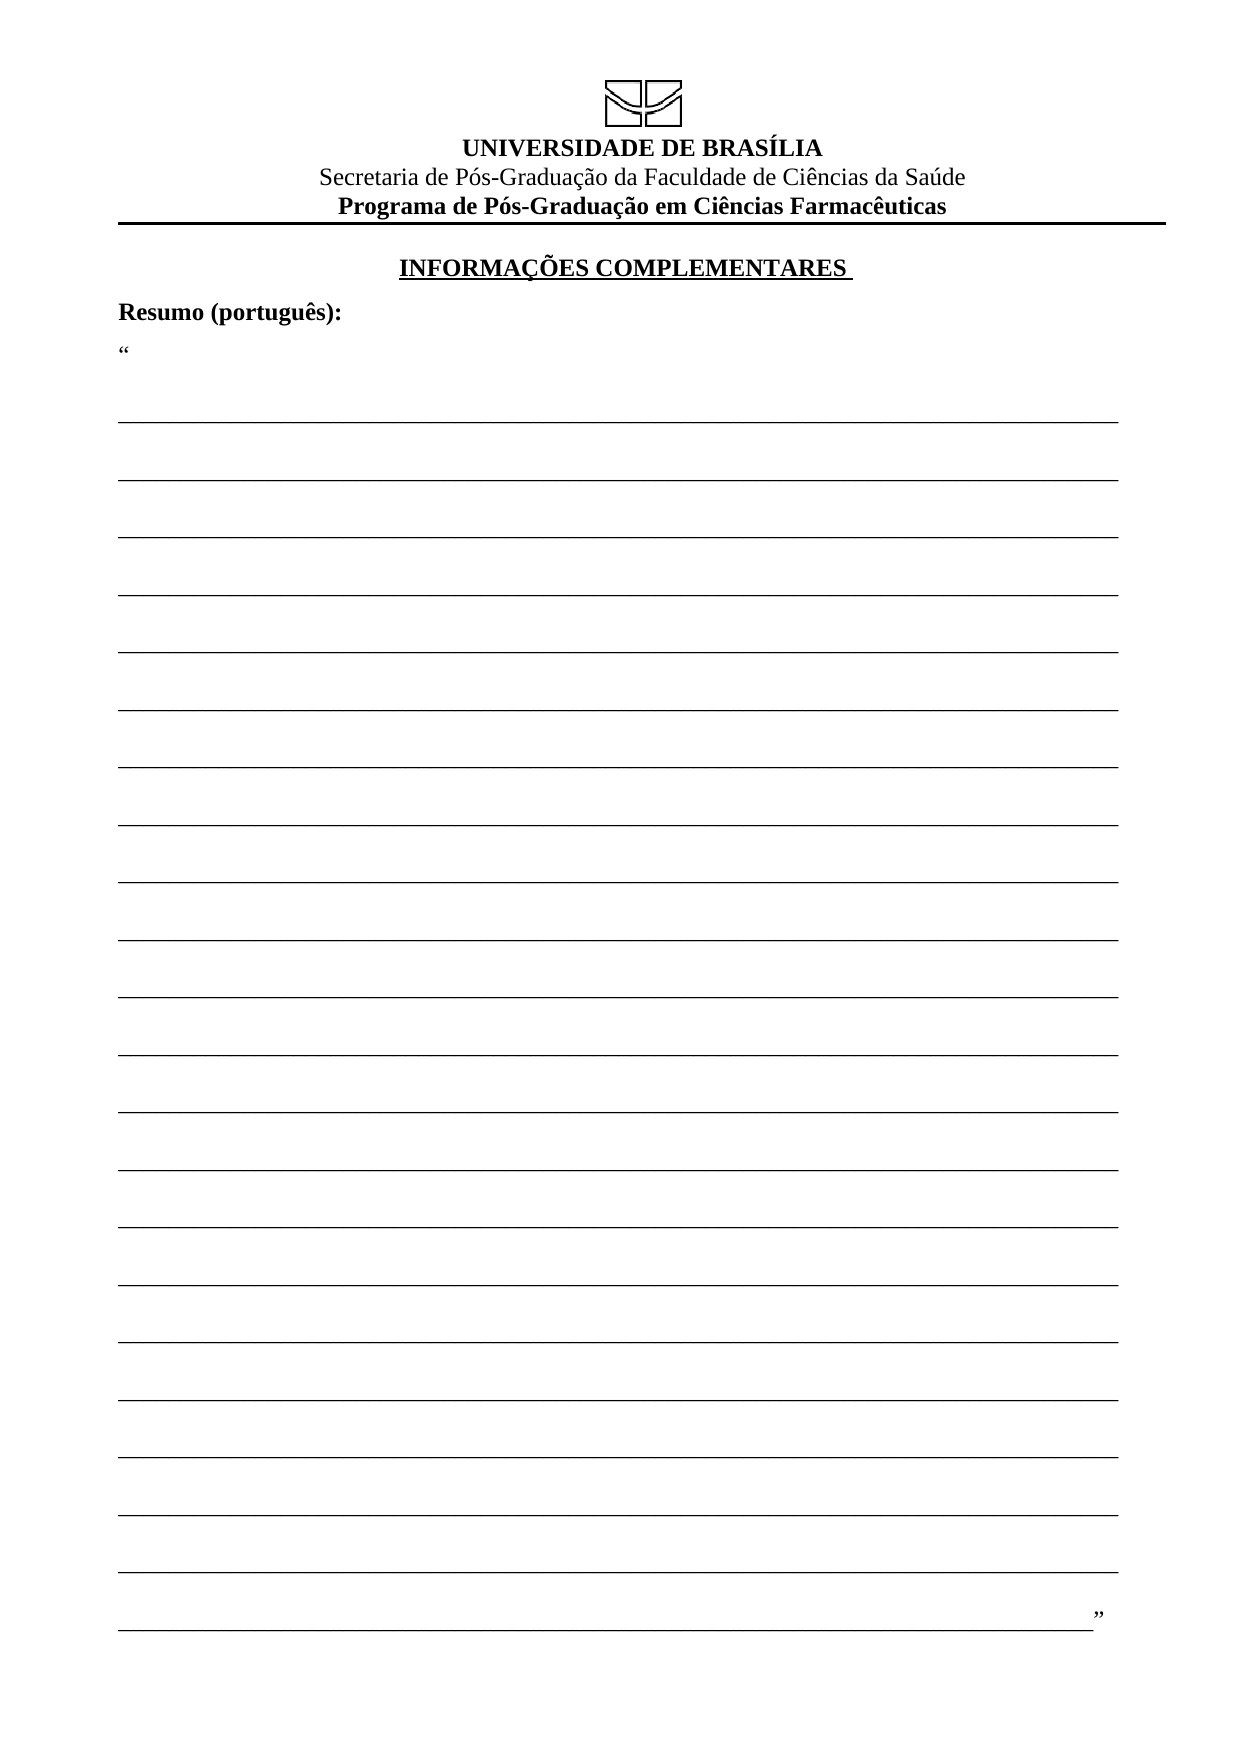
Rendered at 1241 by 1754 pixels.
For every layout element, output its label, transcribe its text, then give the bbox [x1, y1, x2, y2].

text Resumo (português): [118, 297, 1127, 325]
text INFORMAÇÕES COMPLEMENTARES [118, 253, 1127, 282]
text “______________________________________________________________________________________________________________________________________________________________________________________________________________________________________________________________________________________________________________________________________________________________________________________________________________________________________________________________________________________________________________________________________________________________________________________________________________________________________________________________________________________________________________________________________________________________________________________________________________________________________________________________________________________________________________________________________________________________________________________________________________________________________________________________________________________________________________________________________________________________________________________________________________________________________________________________________________________________________________________________________________________________________________________________________________________________________________________________________________________________________________________________________________________________________________________________________________________________________________________________________________________________________________________________________________________________________________________________________________________________” [118, 340, 1127, 1633]
